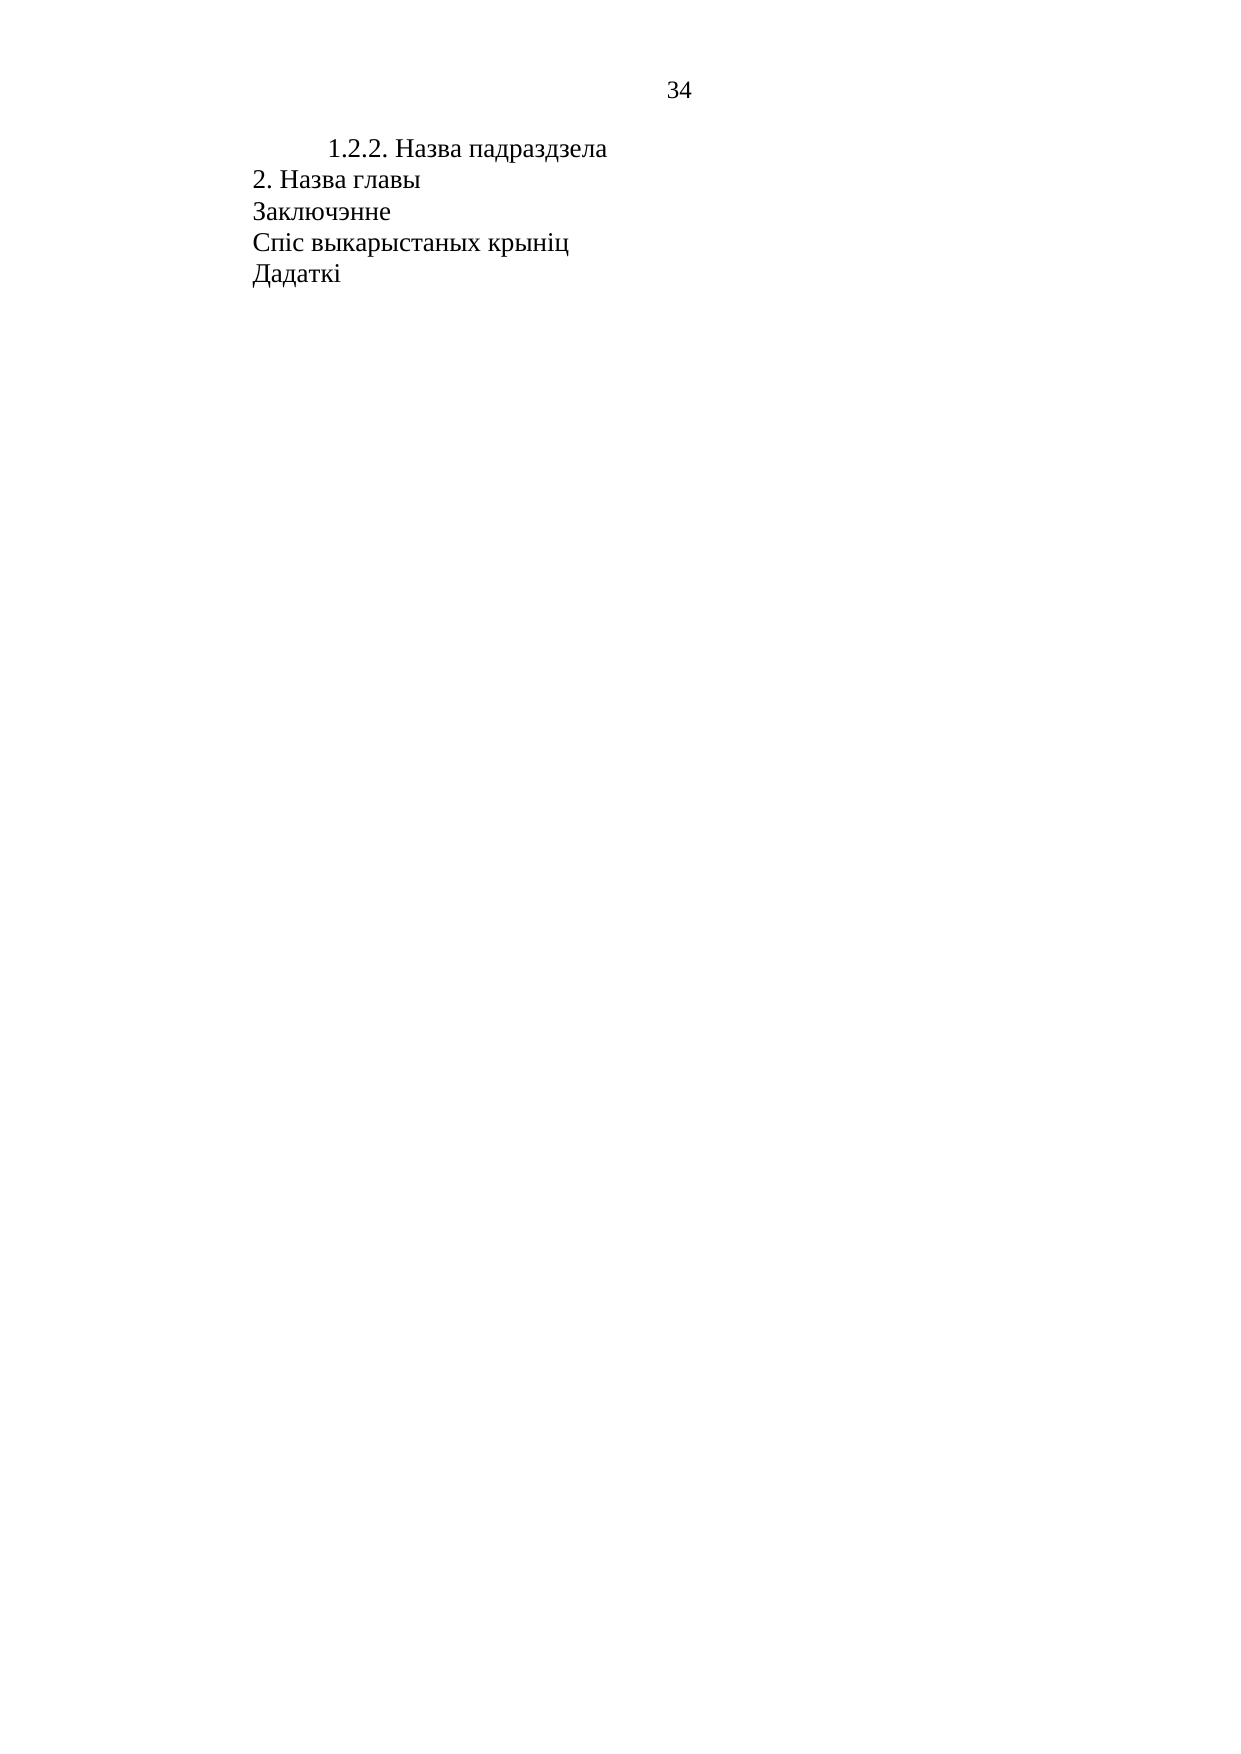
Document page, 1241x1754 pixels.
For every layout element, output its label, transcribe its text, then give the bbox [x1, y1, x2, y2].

text 1.2.2. Назва падраздзела [327, 132, 1181, 164]
text Дадаткі [177, 257, 1181, 288]
text Заключэнне [177, 195, 1181, 226]
text Спіс выкарыстаных крыніц [177, 226, 1181, 257]
text 2. Назва главы [177, 164, 1181, 195]
